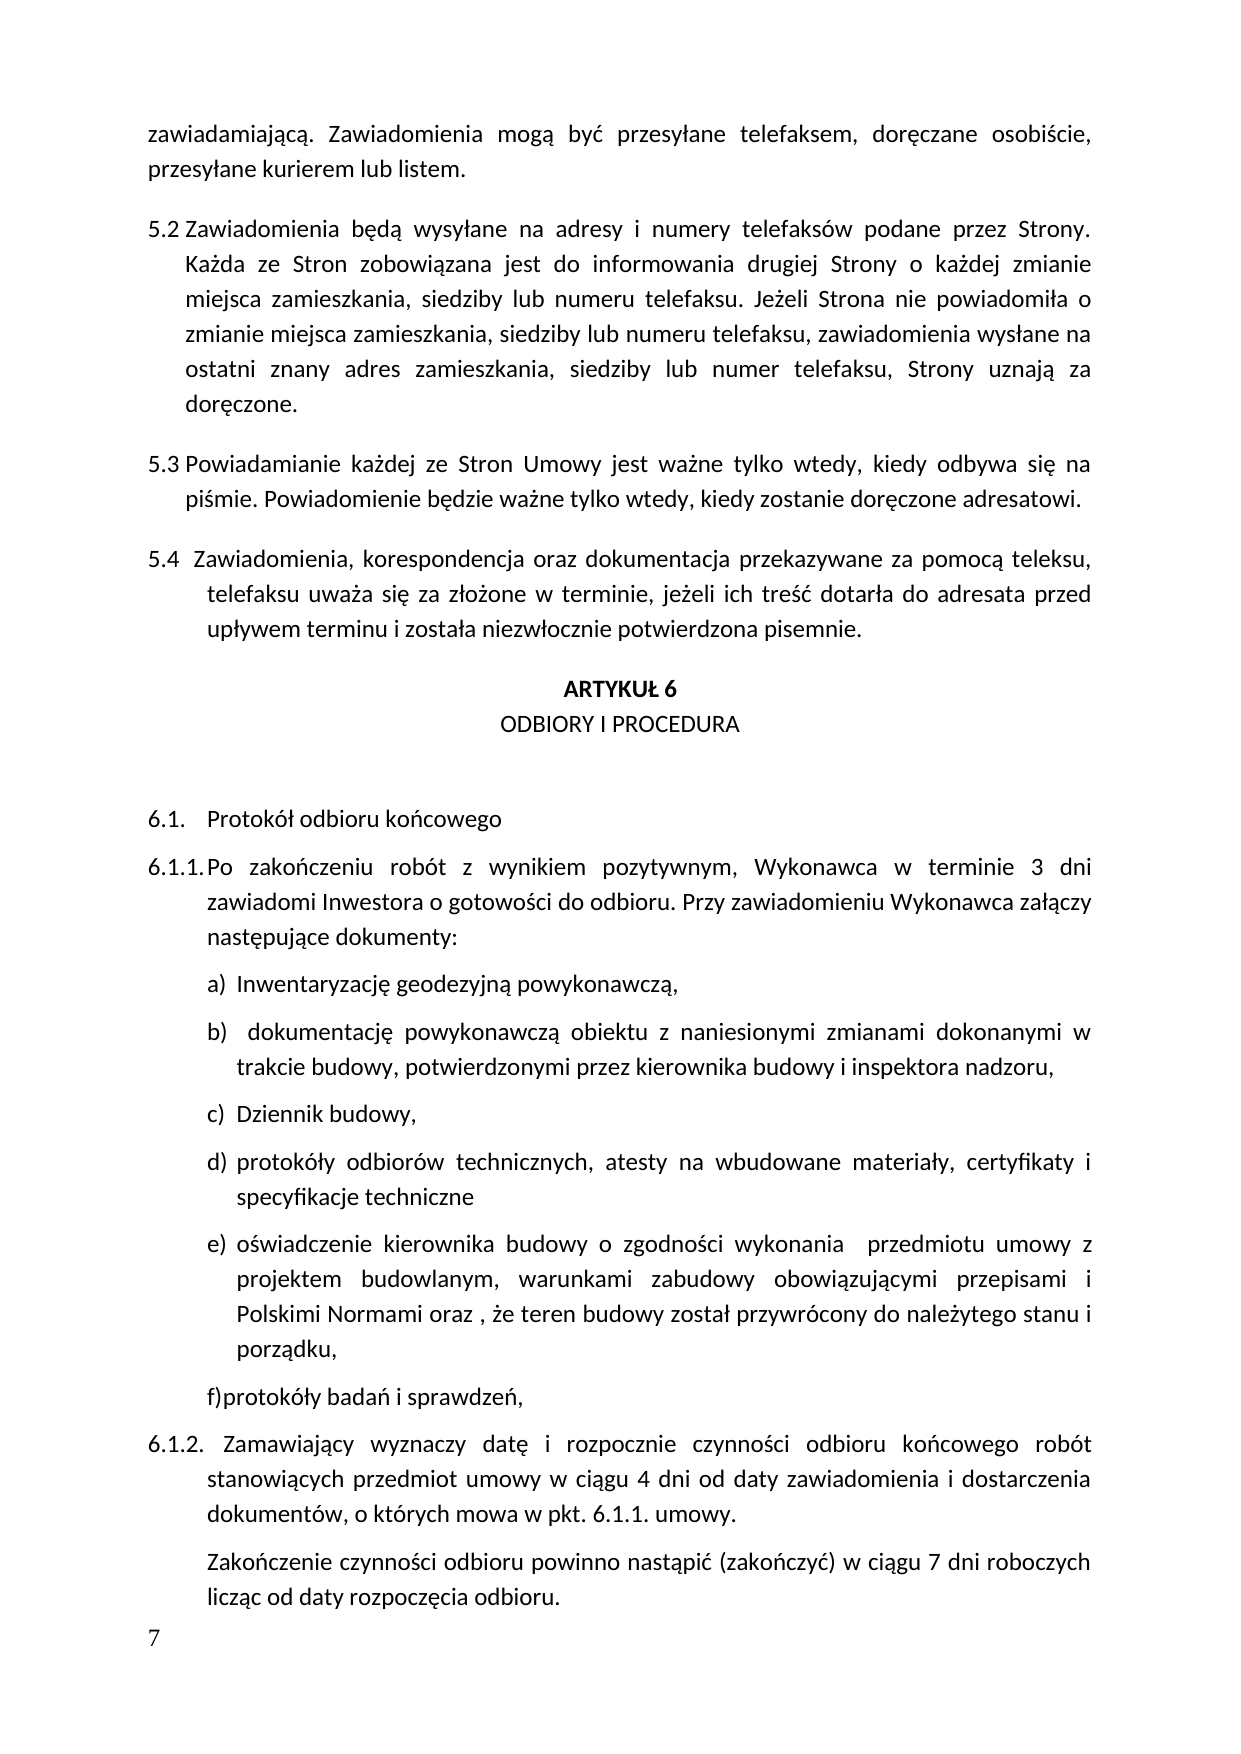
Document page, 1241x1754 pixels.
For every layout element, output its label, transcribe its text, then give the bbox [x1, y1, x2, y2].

text ODBIORY I PROCEDURA [148, 708, 1092, 739]
list protokóły badań i sprawdzeń, [207, 1381, 1092, 1411]
text ARTYKUŁ 6 [148, 673, 1092, 704]
list Dziennik budowy, [207, 1098, 1092, 1129]
list Zamawiający wyznaczy datę i rozpocznie czynności odbioru końcowego robót stanowiących przedmiot umowy w ciągu 4 dni od daty zawiadomienia i dostarczenia dokumentów, o których mowa w pkt. 6.1.1. umowy. [148, 1428, 1092, 1529]
list Po zakończeniu robót z wynikiem pozytywnym, Wykonawca w terminie 3 dni zawiadomi Inwestora o gotowości do odbioru. Przy zawiadomieniu Wykonawca załączy następujące dokumenty: [148, 851, 1092, 951]
list Zawiadomienia, korespondencja oraz dokumentacja przekazywane za pomocą teleksu, telefaksu uważa się za złożone w terminie, jeżeli ich treść dotarła do adresata przed upływem terminu i została niezwłocznie potwierdzona pisemnie. [148, 543, 1092, 644]
list dokumentację powykonawczą obiektu z naniesionymi zmianami dokonanymi w trakcie budowy, potwierdzonymi przez kierownika budowy i inspektora nadzoru, [207, 1016, 1092, 1081]
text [148, 118, 1092, 184]
list Powiadamianie każdej ze Stron Umowy jest ważne tylko wtedy, kiedy odbywa się na piśmie. Powiadomienie będzie ważne tylko wtedy, kiedy zostanie doręczone adresatowi. [148, 448, 1092, 514]
text Zakończenie czynności odbioru powinno nastąpić (zakończyć) w ciągu 7 dni roboczych licząc od daty rozpoczęcia odbioru. [207, 1546, 1092, 1611]
list Inwentaryzację geodezyjną powykonawczą, [207, 968, 1092, 999]
list Zawiadomienia będą wysyłane na adresy i numery telefaksów podane przez Strony. Każda ze Stron zobowiązana jest do informowania drugiej Strony o każdej zmianie miejsca zamieszkania, siedziby lub numeru telefaksu. Jeżeli Strona nie powiadomiła o zmianie miejsca zamieszkania, siedziby lub numeru telefaksu, zawiadomienia wysłane na ostatni znany adres zamieszkania, siedziby lub numer telefaksu, Strony uznają za doręczone. [148, 213, 1092, 419]
list oświadczenie kierownika budowy o zgodności wykonania przedmiotu umowy z projektem budowlanym, warunkami zabudowy obowiązującymi przepisami i Polskimi Normami oraz , że teren budowy został przywrócony do należytego stanu i porządku, [207, 1228, 1092, 1364]
list Protokół odbioru końcowego [148, 803, 1092, 834]
list protokóły odbiorów technicznych, atesty na wbudowane materiały, certyfikaty i specyfikacje techniczne [207, 1146, 1092, 1211]
